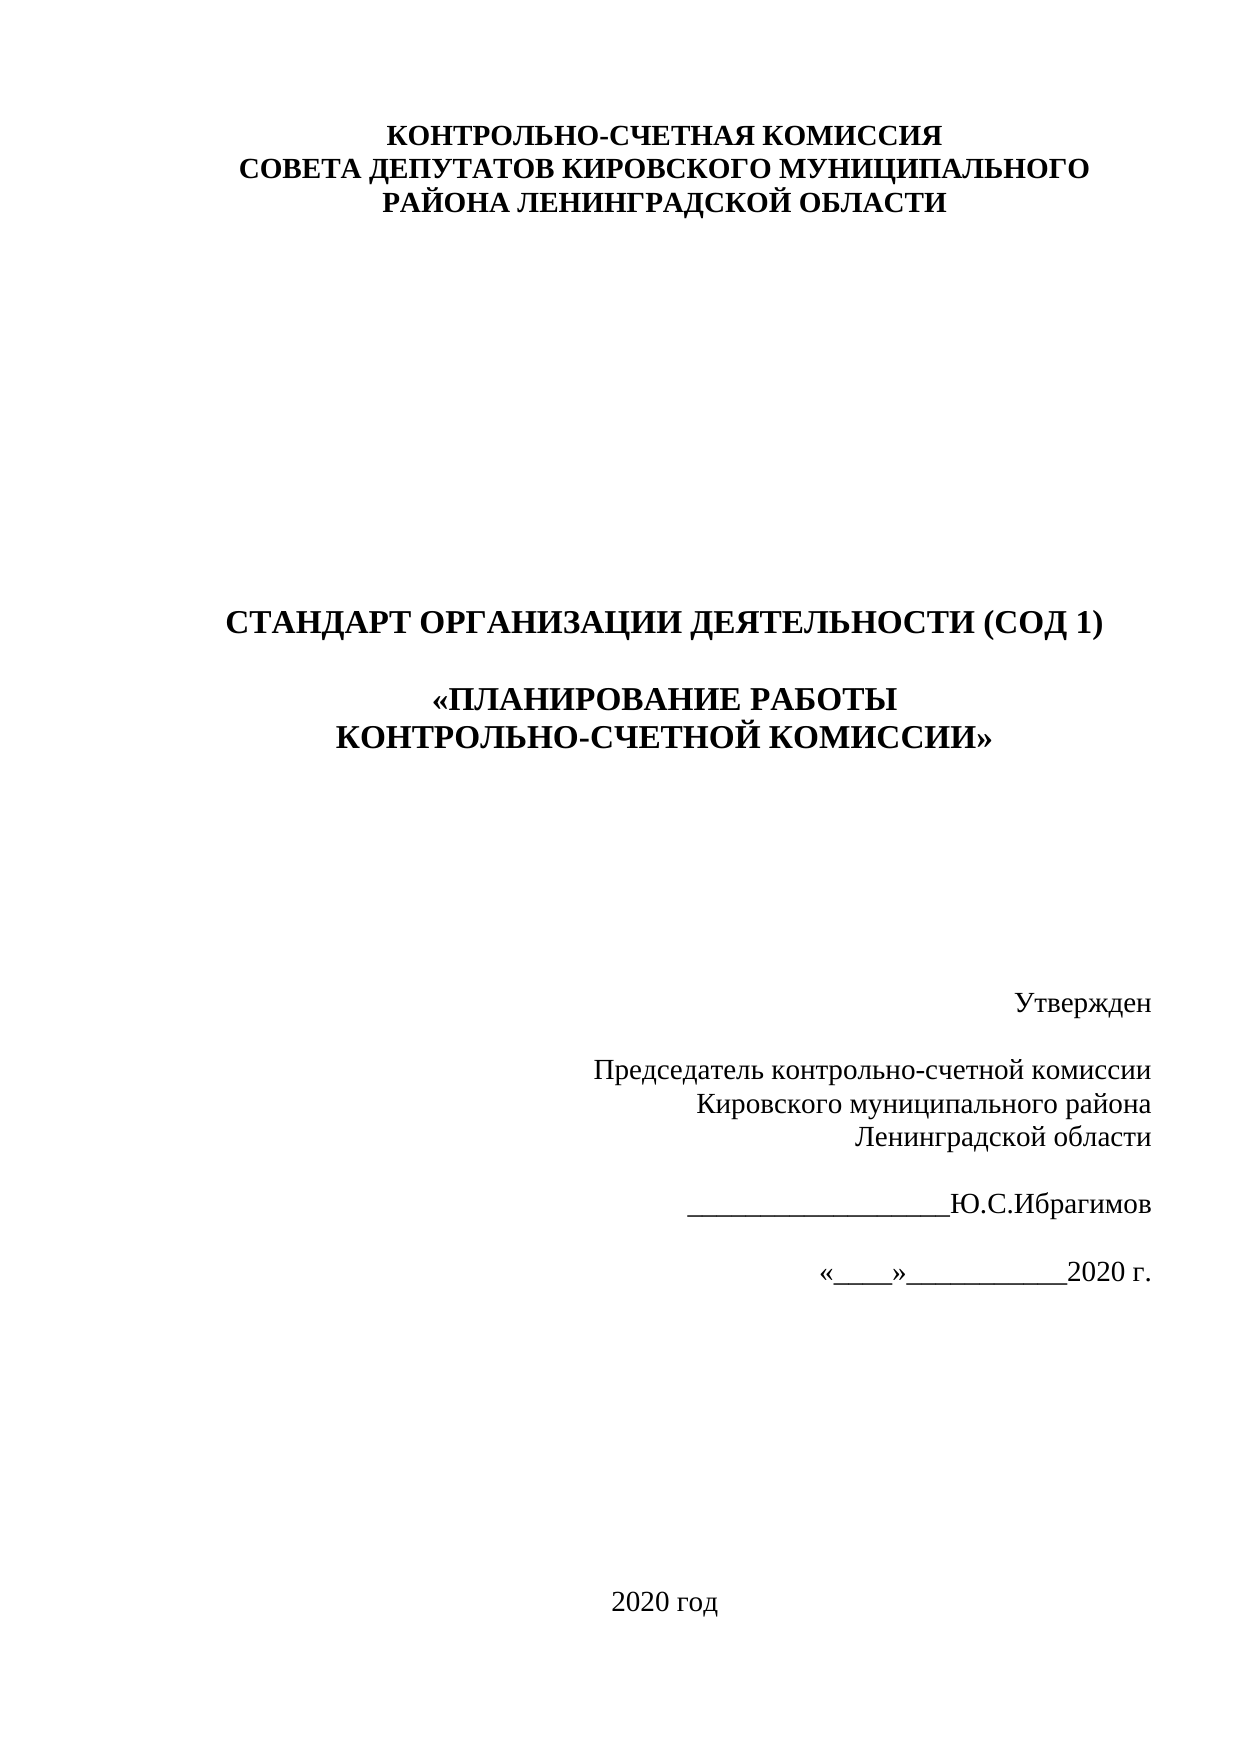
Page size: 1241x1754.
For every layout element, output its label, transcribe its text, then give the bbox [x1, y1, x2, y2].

text СТАНДАРТ ОРГАНИЗАЦИИ ДЕЯТЕЛЬНОСТИ (СОД 1) [177, 602, 1152, 640]
text «ПЛАНИРОВАНИЕ РАБОТЫ [177, 679, 1152, 717]
text «____»___________2020 г. [177, 1254, 1152, 1287]
text Ленинградской области [177, 1119, 1152, 1153]
text Председатель контрольно-счетной комиссии [177, 1052, 1152, 1086]
text __________________Ю.С.Ибрагимов [177, 1187, 1152, 1220]
text СОВЕТА ДЕПУТАТОВ КИРОВСКОГО МУНИЦИПАЛЬНОГО РАЙОНА ЛЕНИНГРАДСКОЙ ОБЛАСТИ [177, 152, 1152, 219]
text Кировского муниципального района [177, 1086, 1152, 1119]
text КОНТРОЛЬНО-СЧЕТНОЙ КОМИССИИ» [177, 717, 1152, 755]
text Утвержден [177, 985, 1152, 1019]
text 2020 год [177, 1584, 1152, 1618]
text КОНТРОЛЬНО-СЧЕТНАЯ КОМИССИЯ [177, 118, 1152, 152]
